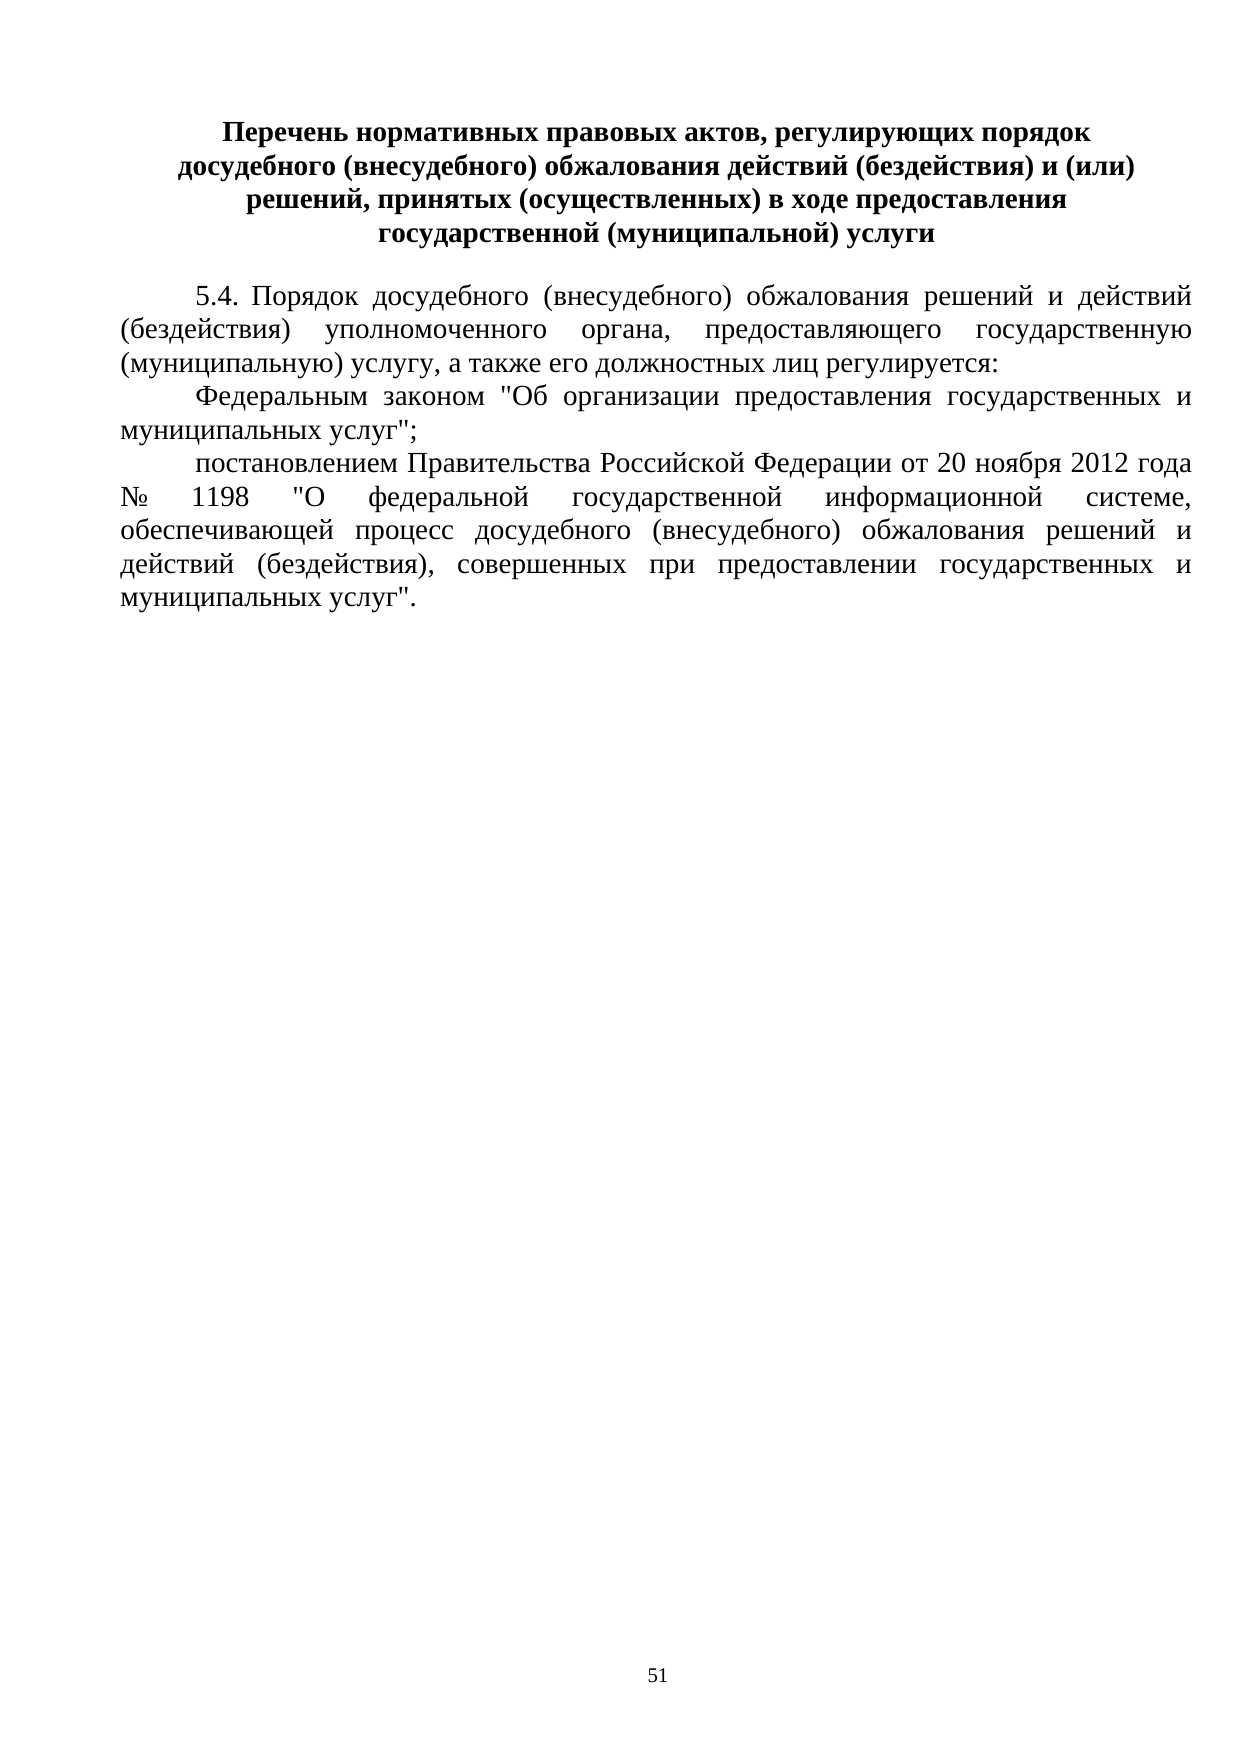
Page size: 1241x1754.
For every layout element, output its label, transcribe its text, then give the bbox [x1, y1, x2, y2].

text постановлением Правительства Российской Федерации от 20 ноября 2012 года № 1198 "О федеральной государственной информационной системе, обеспечивающей процесс досудебного (внесудебного) обжалования решений и действий (бездействия), совершенных при предоставлении государственных и муниципальных услуг". [120, 445, 1193, 613]
text Федеральным законом "Об организации предоставления государственных и муниципальных услуг"; [120, 378, 1193, 445]
list Порядок досудебного (внесудебного) обжалования решений и действий (бездействия) уполномоченного органа, предоставляющего государственную (муниципальную) услугу, а также его должностных лиц регулируется: [120, 278, 1193, 378]
text Перечень нормативных правовых актов, регулирующих порядок досудебного (внесудебного) обжалования действий (бездействия) и (или) решений, принятых (осуществленных) в ходе предоставления государственной (муниципальной) услуги [120, 114, 1193, 248]
